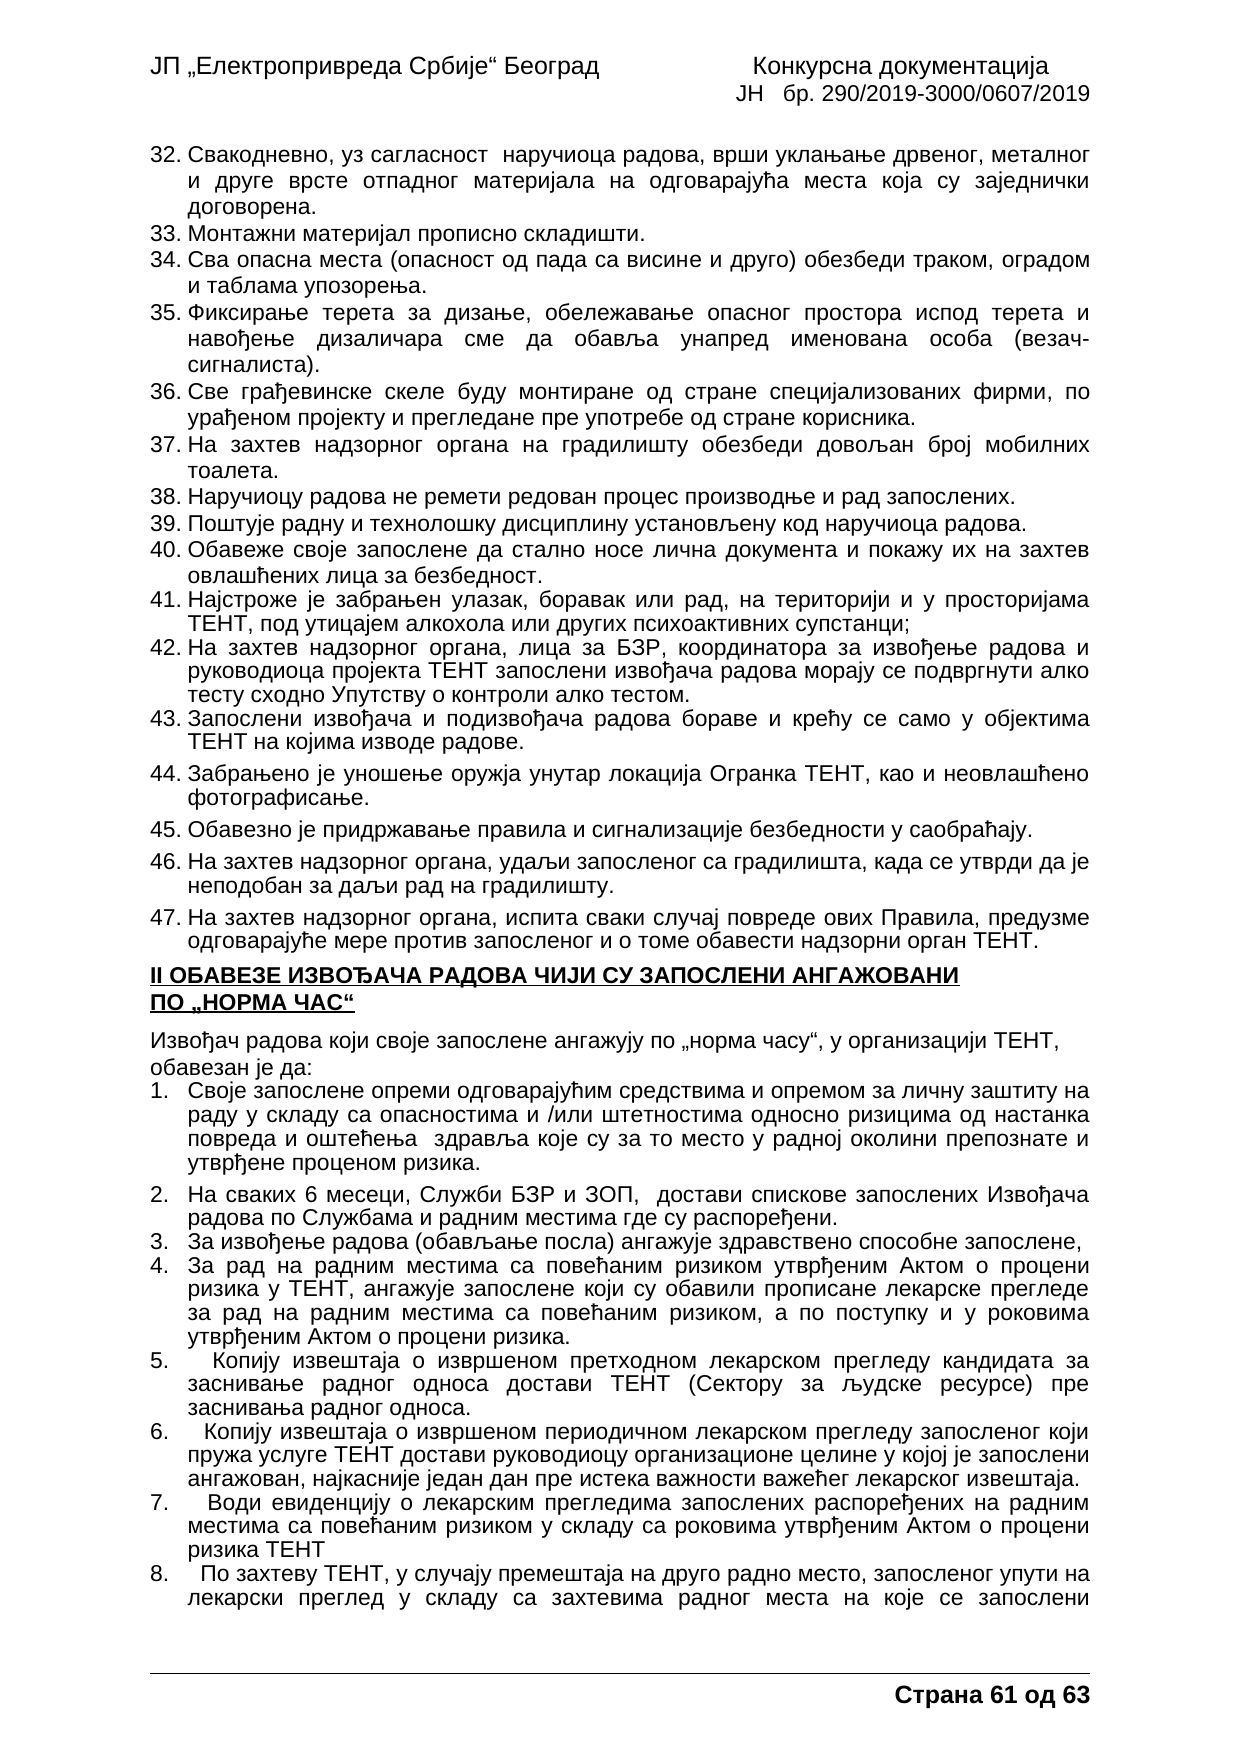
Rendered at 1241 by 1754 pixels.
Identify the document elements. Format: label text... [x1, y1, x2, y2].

text Извођач радова који своје запослене ангажују по „норма часу“, у организацији ТЕНТ, обавезан је да: [150, 1027, 1090, 1080]
list Обавеже своје запослене да стално носе лична документа и покажу их на захтев овлашћених лица за безбедност. [150, 536, 1090, 589]
list Води евиденцију о лекарским прегледима запослених распоређених на радним местима са повећаним ризиком у складу са роковима утврђеним Актом о процени ризика ТЕНТ [150, 1491, 1090, 1563]
list На захтев надзорног органа, удаљи запосленог са градилишта, када се утврди да је неподобан за даљи рад на градилишту. [150, 851, 1090, 898]
list Наручиоцу радова не ремети редован процес производње и рад запослених. [150, 483, 1090, 509]
text ПО „НОРМА ЧАС“ [150, 988, 1090, 1015]
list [150, 1563, 1090, 1610]
list На захтев надзорног органа на градилишту обезбеди довољан број мобилних тоалета. [150, 431, 1090, 483]
list Копију извештаја о извршеном периодичном лекарском прегледу запосленог који пружа услуге ТЕНТ достави руководиоцу организационе целине у којој је запослени ангажован, најкасније један дан пре истека важности важећег лекарског извештаја. [150, 1420, 1090, 1491]
list На сваких 6 месеци, Служби БЗР и ЗОП, достави спискове запослених Извођача радова по Службама и радним местима где су распоређени. [150, 1183, 1090, 1231]
list На захтев надзорног органа, лица за БЗР, координатора за извођење радова и руководиоца пројекта ТЕНТ запослени извођача радова морају се подвргнути алко тесту сходно Упутству о контроли алко тестом. [150, 636, 1090, 707]
list Копију извештаја о извршеном претходном лекарском прегледу кандидата за заснивање радног односа достави ТЕНТ (Сектору за људске ресурсе) пре заснивања радног односа. [150, 1349, 1090, 1420]
list Монтажни материјал прописно складишти. [150, 220, 1090, 246]
list Забрањено је уношење оружја унутар локација Огранка ТЕНТ, као и неовлашћено фотографисање. [150, 763, 1090, 810]
list Најстроже је забрањен улазак, боравак или рад, на територији и у просторијама ТЕНТ, под утицајем алкохола или других психоактивних супстанци; [150, 589, 1090, 636]
text II ОБАВЕЗЕ ИЗВОЂАЧА РАДОВА ЧИЈИ СУ ЗАПОСЛЕНИ АНГАЖОВАНИ [150, 962, 1090, 988]
list Запослени извођача и подизвођача радова бораве и крећу се само у објектима ТЕНТ на којима изводе радове. [150, 707, 1090, 754]
list Све грађевинске скеле буду монтиране од стране специјализованих фирми, по урађеном пројекту и прегледане пре употребе од стране корисника. [150, 378, 1090, 431]
list За рад на радним местима са повећаним ризиком утврђеним Актом о процени ризика у ТЕНТ, ангажује запослене који су обавили прописане лекарске прегледе за рад на радним местима са повећаним ризиком, а по поступку и у роковима утврђеним Актом о процени ризика. [150, 1254, 1090, 1349]
list На захтев надзорног органа, испита сваки случај повреде ових Правила, предузме одговарајуће мере против запосленог и о томе обавести надзорни орган ТЕНТ. [150, 906, 1090, 954]
list Сва опасна места (опасност од пада са висине и друго) обезбеди траком, оградом и таблама упозорења. [150, 246, 1090, 299]
list Свакодневно, уз сагласност наручиоца радова, врши уклањање дрвеног, металног и друге врсте отпадног материјала на одговарајућа места која су заједнички договорена. [150, 141, 1090, 220]
list Обавезно је придржавање правила и сигнализације безбедности у саобраћају. [150, 819, 1090, 842]
list Фиксирање терета за дизање, обележавање опасног простора испод терета и навођење дизаличара сме да обавља унапред именована особа (везач-сигналиста). [150, 299, 1090, 378]
list Своје запослене опреми одговарајућим средствима и опремом за личну заштиту на раду у складу са опасностима и /или штетностима односно ризицима од настанка повреда и оштећења здравља које су за то место у радној околини препознате и утврђене проценом ризика. [150, 1080, 1090, 1175]
list За извођење радова (обављање посла) ангажује здравствено способне запослене, [150, 1231, 1090, 1254]
list Поштује радну и технолошку дисциплину установљену код наручиоца радова. [150, 509, 1090, 536]
